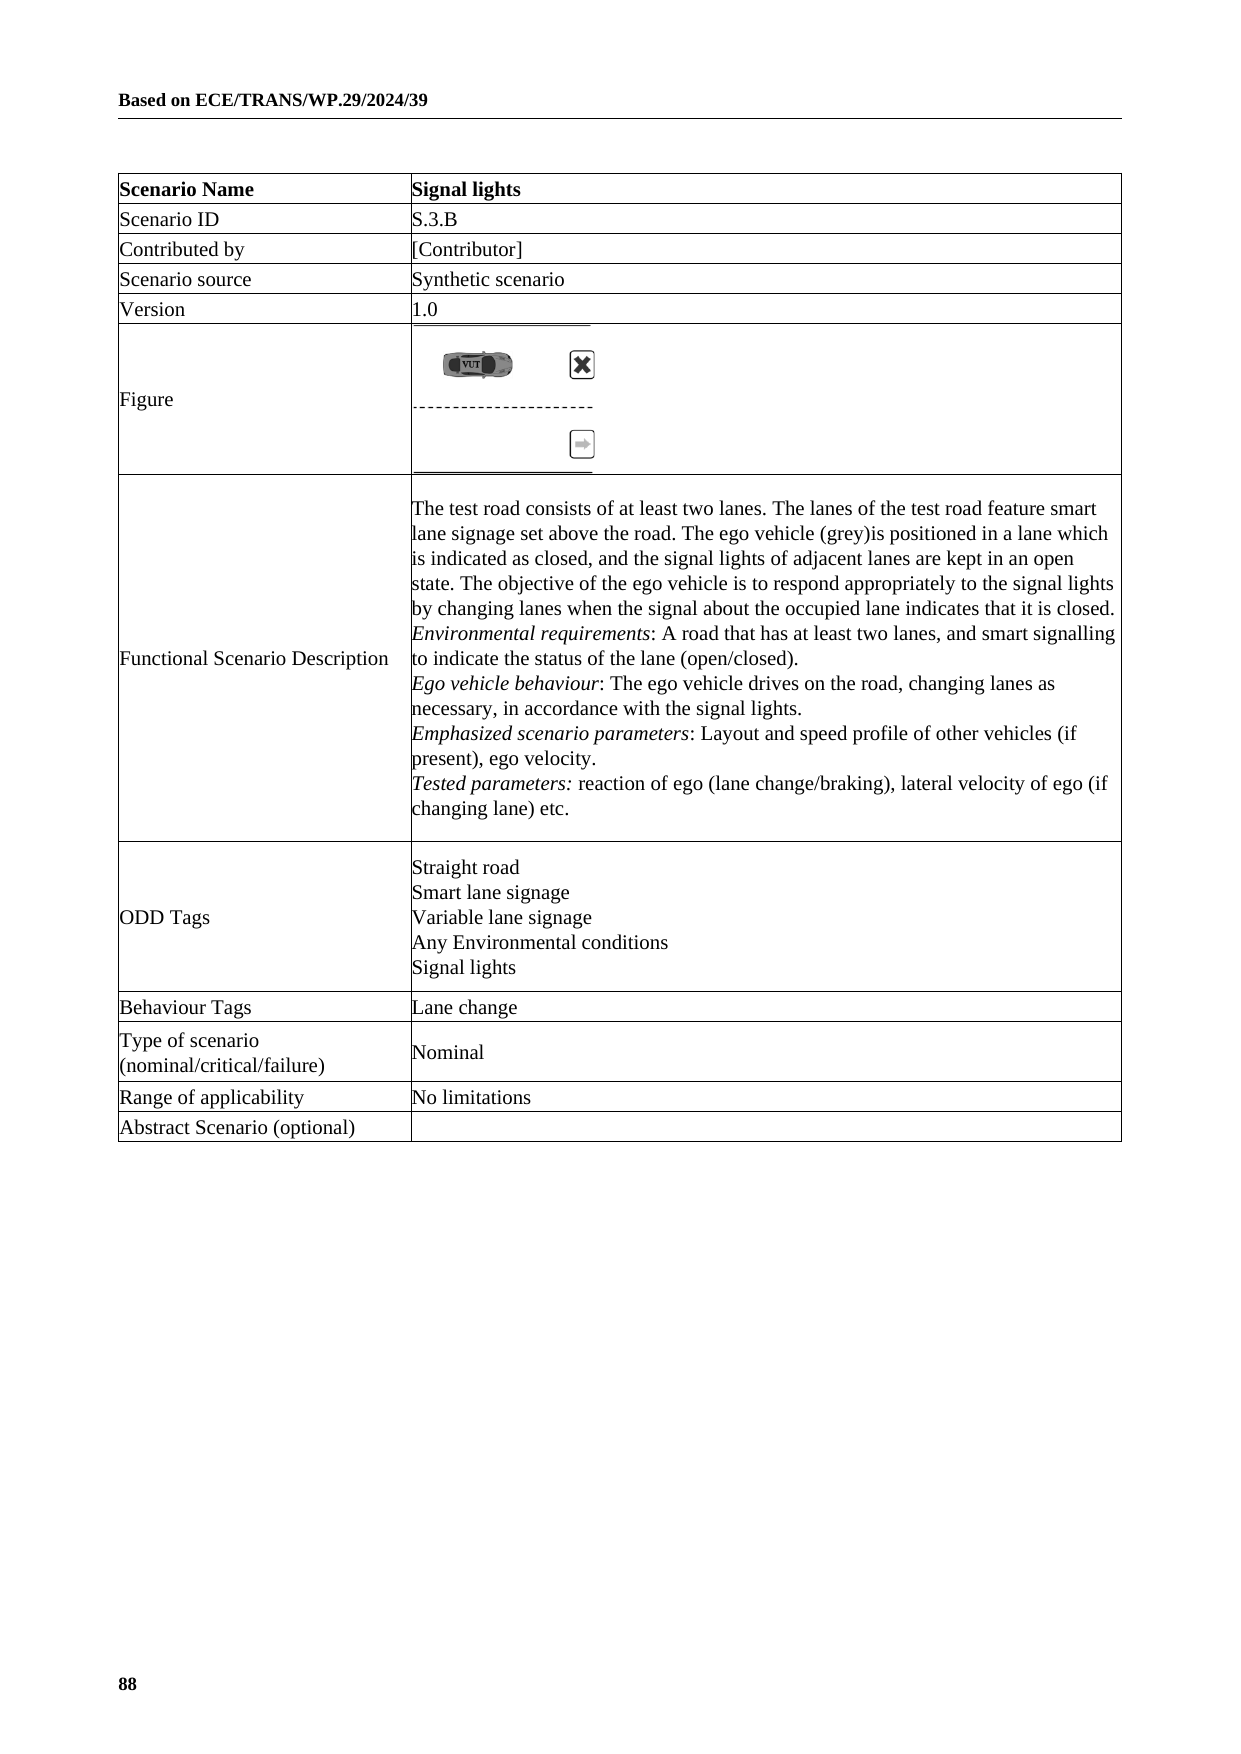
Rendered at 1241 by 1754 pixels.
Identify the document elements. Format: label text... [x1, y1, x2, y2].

table_cell Functional Scenario Description [119, 475, 411, 841]
table_cell ODD Tags [119, 842, 411, 991]
table_cell Contributed by [119, 234, 411, 263]
picture [411, 323, 595, 474]
table_cell S.3.B [412, 204, 1121, 233]
table_cell Figure [119, 324, 411, 474]
table_cell Range of applicability [119, 1082, 411, 1111]
table_cell Type of scenario (nominal/critical/failure) [119, 1022, 411, 1081]
table_cell Behaviour Tags [119, 992, 411, 1021]
table_cell Version [119, 294, 411, 323]
table_cell [595, 324, 1121, 474]
table_cell [Contributor] [412, 234, 1121, 263]
table_cell No limitations [412, 1082, 1121, 1111]
table_cell Synthetic scenario [412, 264, 1121, 293]
table_cell Lane change [412, 992, 1121, 1021]
table_cell Straight road Smart lane signage Variable lane signage Any Environmental conditions Signal lights [412, 842, 1121, 991]
table_cell Abstract Scenario (optional) [119, 1112, 411, 1141]
table_cell 1.0 [412, 294, 1121, 323]
table_header Signal lights [412, 174, 1121, 203]
table_cell Scenario ID [119, 204, 411, 233]
table_cell Scenario source [119, 264, 411, 293]
table_cell Nominal [412, 1022, 1121, 1081]
table_cell The test road consists of at least two lanes. The lanes of the test road feature smart lane signage set above the road. The ego vehicle (grey)is positioned in a lane which is indicated as closed, and the signal lights of adjacent lanes are kept in an open state. The objective of the ego vehicle is to respond appropriately to the signal lights by changing lanes when the signal about the occupied lane indicates that it is closed. Environmental requirements: A road that has at least two lanes, and smart signalling to indicate the status of the lane (open/closed). Ego vehicle behaviour: The ego vehicle drives on the road, changing lanes as necessary, in accordance with the signal lights. Emphasized scenario parameters: Layout and speed profile of other vehicles (if present), ego velocity. Tested parameters: reaction of ego (lane change/braking), lateral velocity of ego (if changing lane) etc. [412, 475, 1121, 841]
table_header Scenario Name [119, 174, 411, 203]
